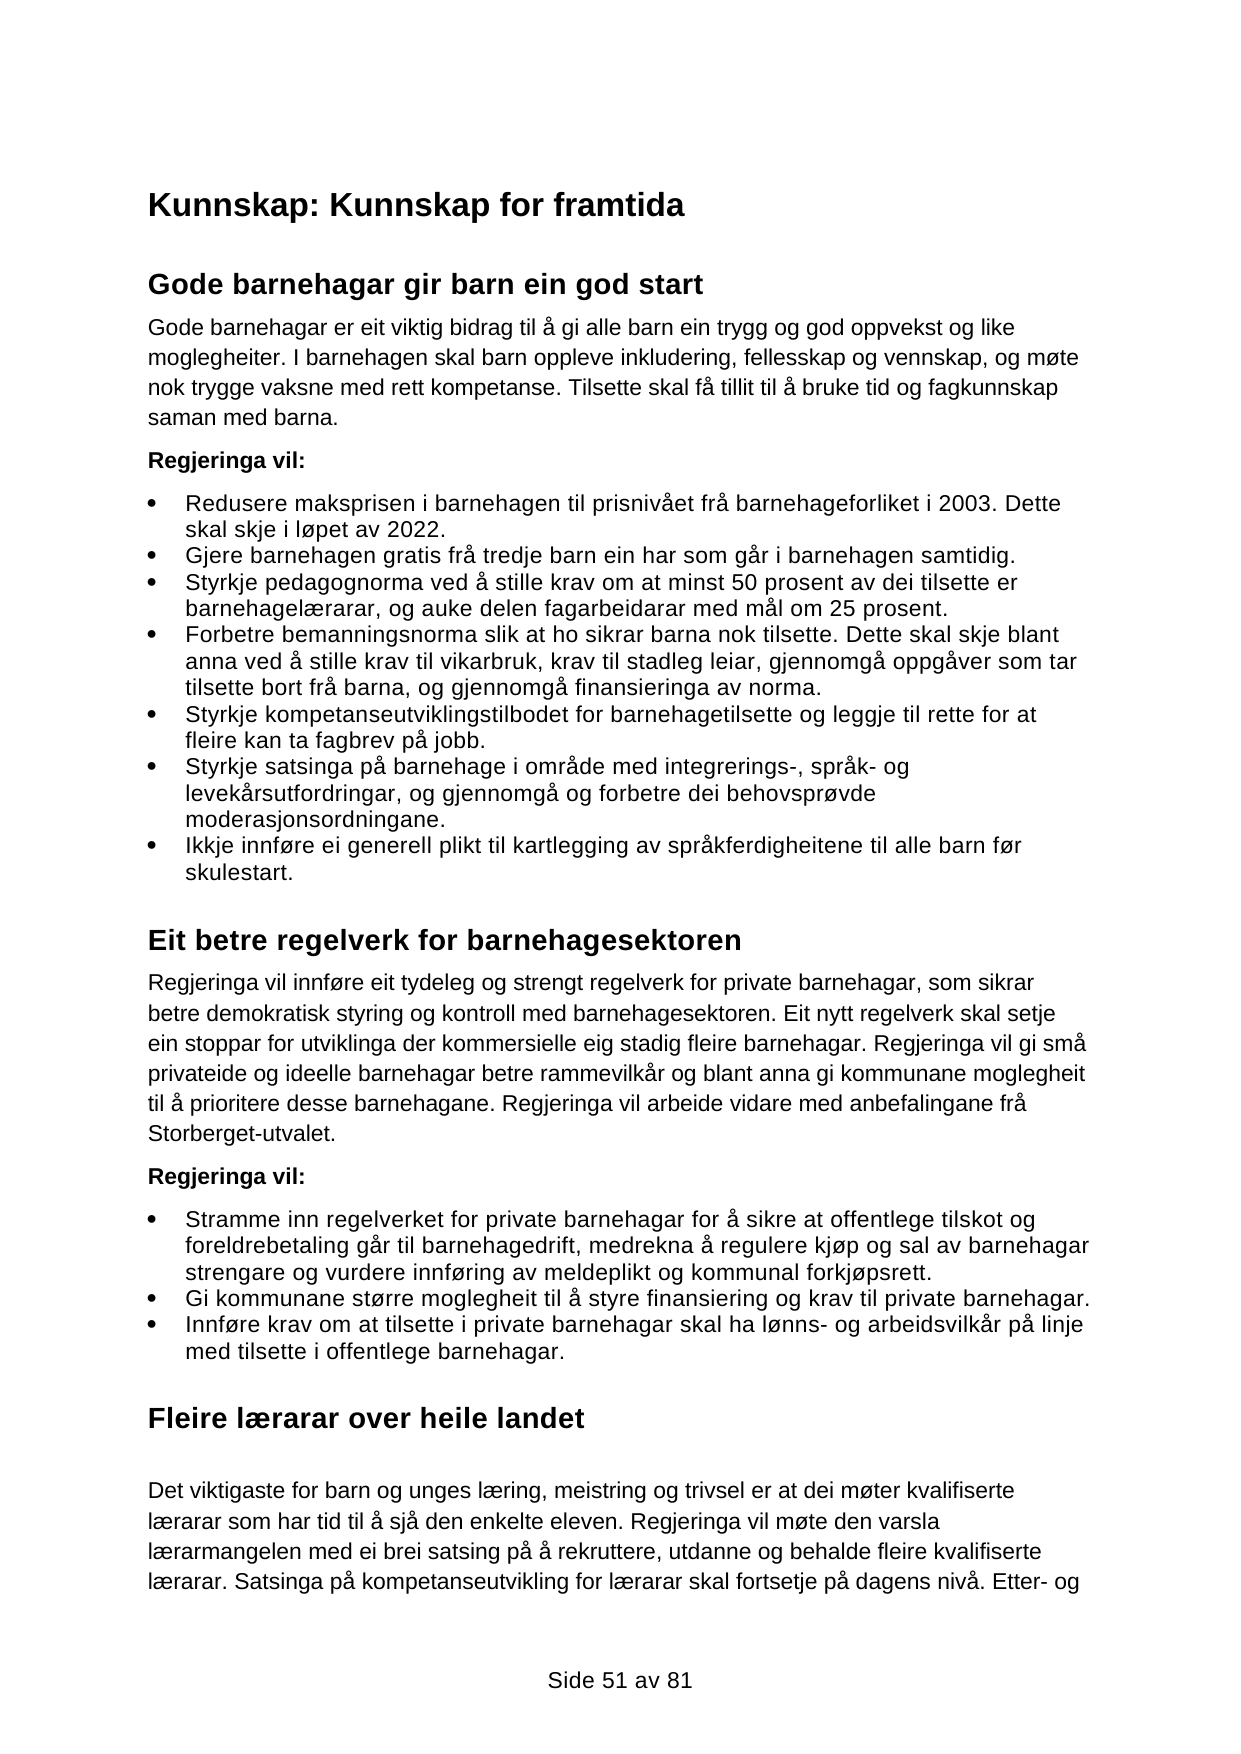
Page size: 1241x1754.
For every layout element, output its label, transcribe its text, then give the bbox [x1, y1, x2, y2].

list Ikkje innføre ei generell plikt til kartlegging av språkferdigheitene til alle barn før skulestart. [148, 832, 1093, 885]
text Regjeringa vil innføre eit tydeleg og strengt regelverk for private barnehagar, som sikrar betre demokratisk styring og kontroll med barnehagesektoren. Eit nytt regelverk skal setje ein stoppar for utviklinga der kommersielle eig stadig fleire barnehagar. Regjeringa vil gi små privateide og ideelle barnehagar betre rammevilkår og blant anna gi kommunane moglegheit til å prioritere desse barnehagane. Regjeringa vil arbeide vidare med anbefalingane frå Storberget-utvalet. [148, 969, 1093, 1147]
list Gjere barnehagen gratis frå tredje barn ein har som går i barnehagen samtidig. [148, 542, 1093, 569]
list Styrkje satsinga på barnehage i område med integrerings-, språk- og levekårsutfordringar, og gjennomgå og forbetre dei behovsprøvde moderasjonsordningane. [148, 753, 1093, 832]
text Gode barnehagar gir barn ein god start [148, 267, 1093, 300]
text Eit betre regelverk for barnehagesektoren [148, 922, 1093, 956]
list Styrkje kompetanseutviklingstilbodet for barnehagetilsette og leggje til rette for at fleire kan ta fagbrev på jobb. [148, 701, 1093, 753]
list Styrkje pedagognorma ved å stille krav om at minst 50 prosent av dei tilsette er barnehagelærarar, og auke delen fagarbeidarar med mål om 25 prosent. [148, 569, 1093, 621]
list Stramme inn regelverket for private barnehagar for å sikre at offentlege tilskot og foreldrebetaling går til barnehagedrift, medrekna å regulere kjøp og sal av barnehagar strengare og vurdere innføring av meldeplikt og kommunal forkjøpsrett. [148, 1206, 1093, 1285]
text Regjeringa vil: [148, 1163, 1093, 1189]
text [148, 1477, 1093, 1594]
list Forbetre bemanningsnorma slik at ho sikrar barna nok tilsette. Dette skal skje blant anna ved å stille krav til vikarbruk, krav til stadleg leiar, gjennomgå oppgåver som tar tilsette bort frå barna, og gjennomgå finansieringa av norma. [148, 621, 1093, 701]
list Gi kommunane større moglegheit til å styre finansiering og krav til private barnehagar. [148, 1285, 1093, 1311]
text Regjeringa vil: [148, 447, 1093, 473]
list Innføre krav om at tilsette i private barnehagar skal ha lønns- og arbeidsvilkår på linje med tilsette i offentlege barnehagar. [148, 1311, 1093, 1364]
text Gode barnehagar er eit viktig bidrag til å gi alle barn ein trygg og god oppvekst og like moglegheiter. I barnehagen skal barn oppleve inkludering, fellesskap og vennskap, og møte nok trygge vaksne med rett kompetanse. Tilsette skal få tillit til å bruke tid og fagkunnskap saman med barna. [148, 314, 1093, 431]
text Kunnskap: Kunnskap for framtida [148, 185, 1093, 223]
text Fleire lærarar over heile landet [148, 1401, 1093, 1435]
list Redusere maksprisen i barnehagen til prisnivået frå barnehageforliket i 2003. Dette skal skje i løpet av 2022. [148, 490, 1093, 542]
